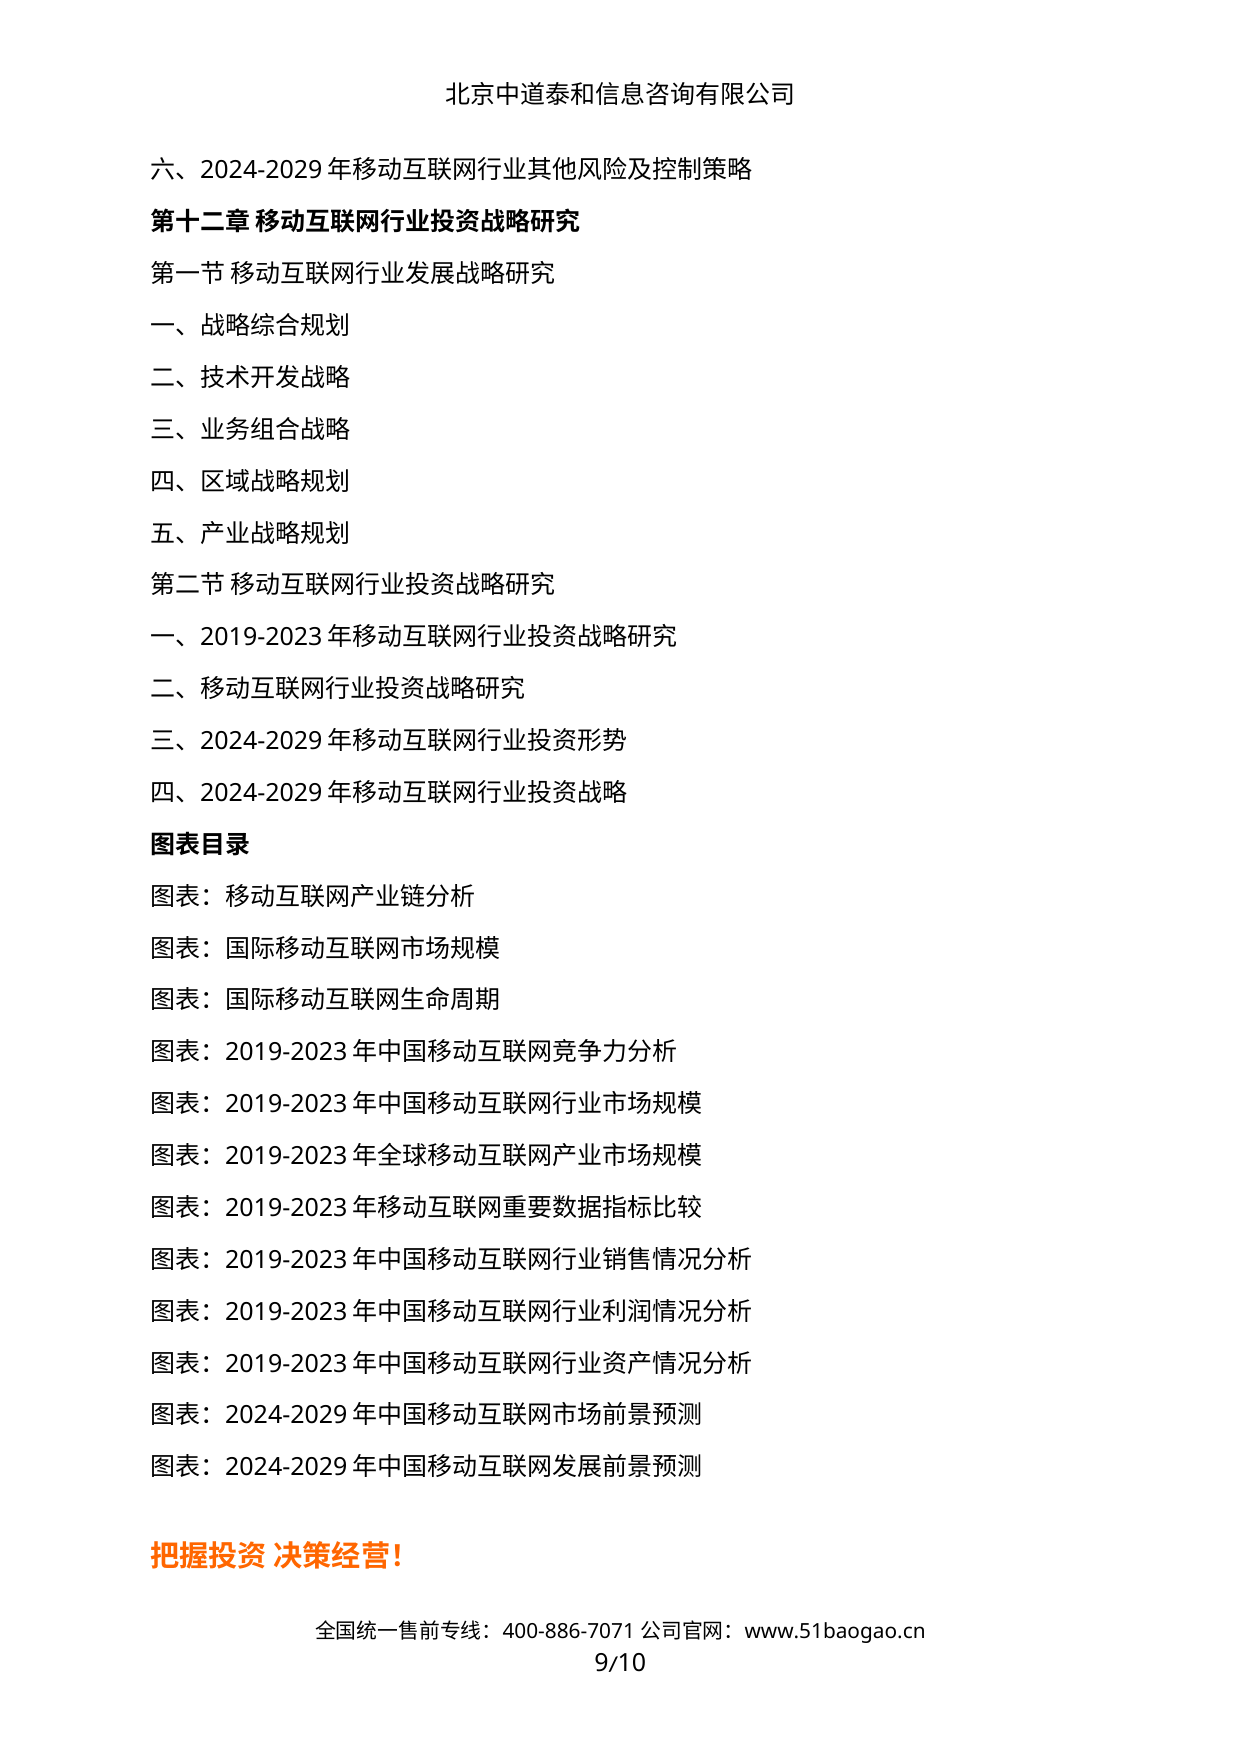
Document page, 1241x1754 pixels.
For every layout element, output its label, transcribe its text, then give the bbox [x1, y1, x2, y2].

text 四、2024-2029年移动互联网行业投资战略 [150, 772, 1090, 809]
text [150, 1499, 1090, 1575]
text 图表：2019-2023年移动互联网重要数据指标比较 [150, 1187, 1090, 1224]
text 一、2019-2023年移动互联网行业投资战略研究 [150, 617, 1090, 653]
text 四、区域战略规划 [150, 461, 1090, 497]
text 二、技术开发战略 [150, 357, 1090, 394]
text 第十二章 移动互联网行业投资战略研究 [150, 202, 1090, 238]
text 三、业务组合战略 [150, 409, 1090, 446]
text 一、战略综合规划 [150, 306, 1090, 342]
text 六、2024-2029年移动互联网行业其他风险及控制策略 [150, 150, 1090, 186]
text 图表：国际移动互联网生命周期 [150, 980, 1090, 1016]
text 二、移动互联网行业投资战略研究 [150, 669, 1090, 705]
text 图表：移动互联网产业链分析 [150, 876, 1090, 912]
text 五、产业战略规划 [150, 513, 1090, 549]
text 图表目录 [150, 824, 1090, 861]
text 图表：2024-2029年中国移动互联网市场前景预测 [150, 1395, 1090, 1431]
text 图表：2019-2023年全球移动互联网产业市场规模 [150, 1136, 1090, 1172]
text 图表：2019-2023年中国移动互联网行业利润情况分析 [150, 1291, 1090, 1327]
text 图表：国际移动互联网市场规模 [150, 928, 1090, 964]
text 三、2024-2029年移动互联网行业投资形势 [150, 721, 1090, 757]
text 图表：2019-2023年中国移动互联网行业销售情况分析 [150, 1239, 1090, 1276]
text 图表：2024-2029年中国移动互联网发展前景预测 [150, 1447, 1090, 1483]
text 第二节 移动互联网行业投资战略研究 [150, 565, 1090, 601]
text 第一节 移动互联网行业发展战略研究 [150, 254, 1090, 290]
text 图表：2019-2023年中国移动互联网行业市场规模 [150, 1084, 1090, 1120]
text 图表：2019-2023年中国移动互联网竞争力分析 [150, 1032, 1090, 1068]
text 图表：2019-2023年中国移动互联网行业资产情况分析 [150, 1343, 1090, 1379]
